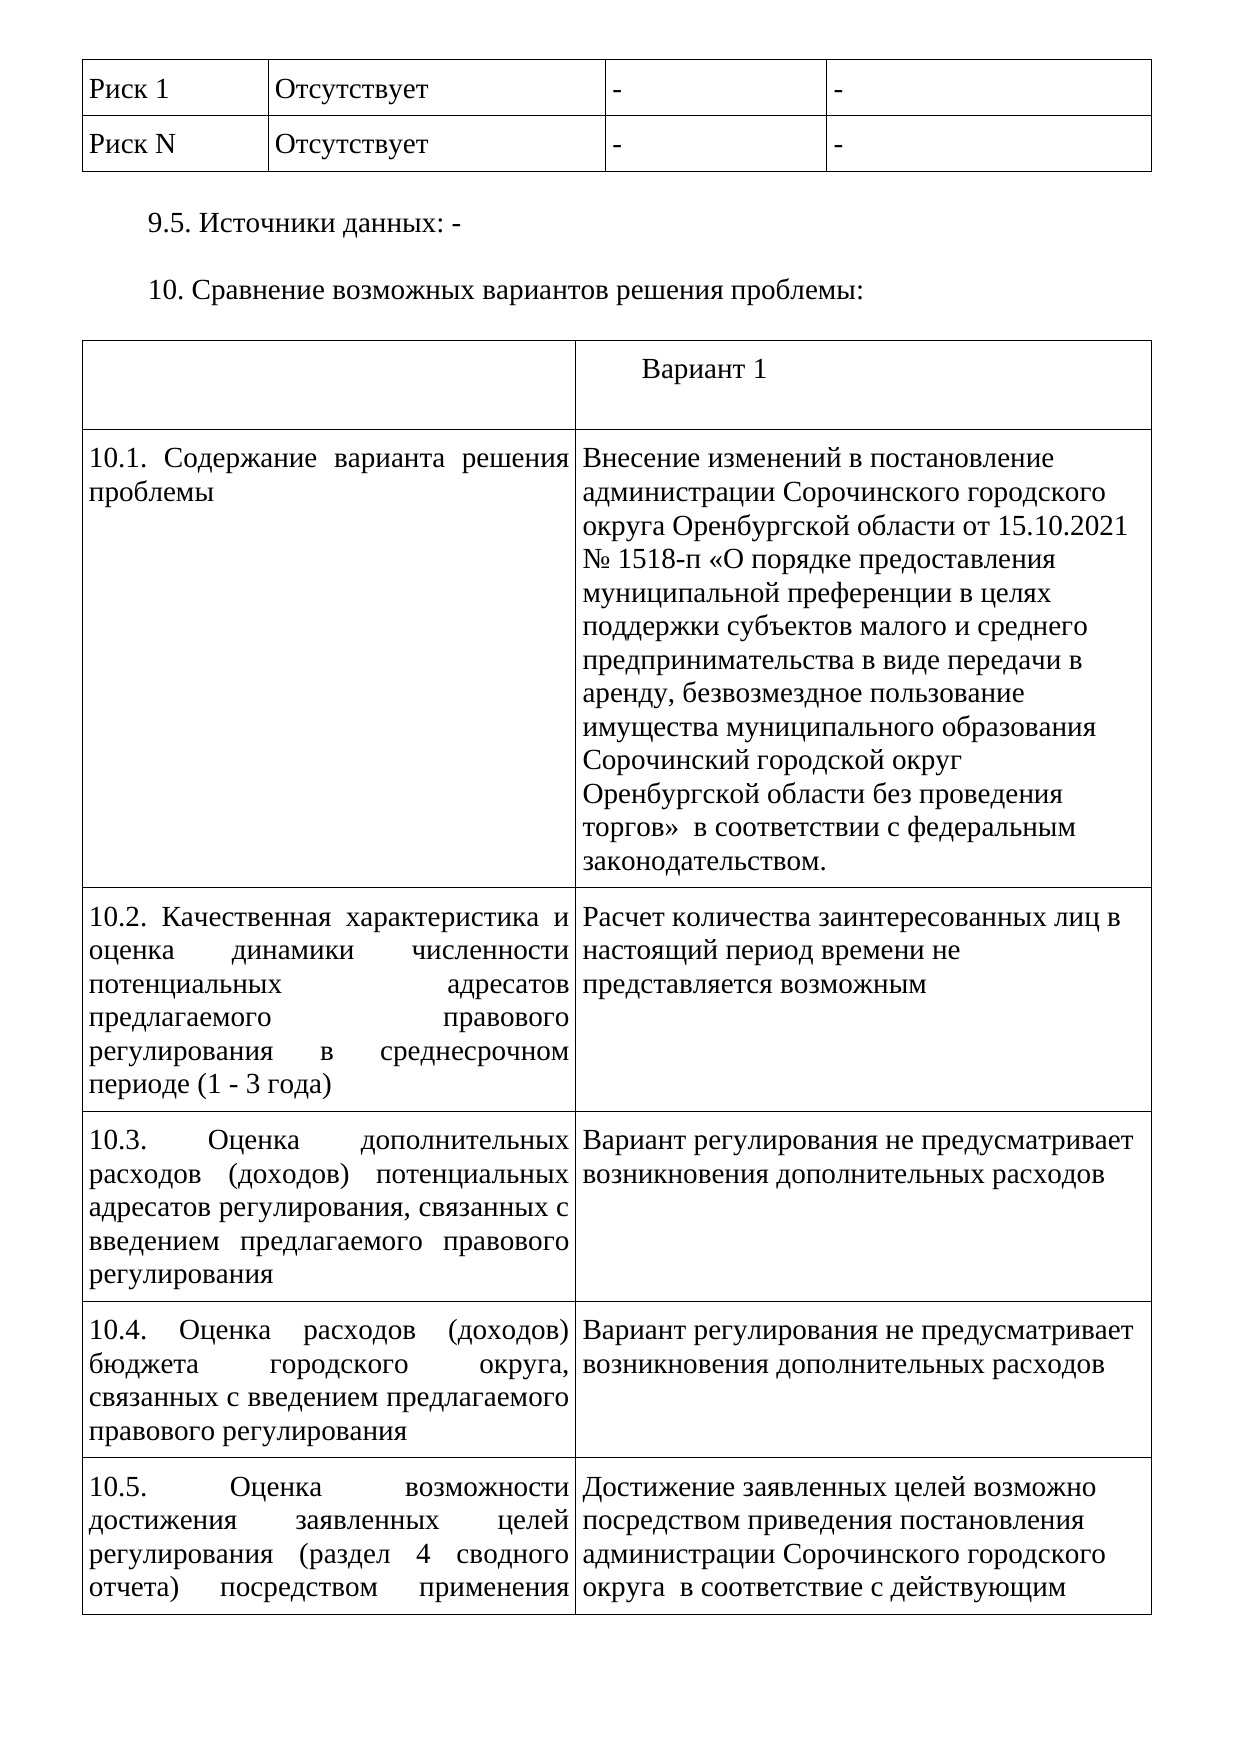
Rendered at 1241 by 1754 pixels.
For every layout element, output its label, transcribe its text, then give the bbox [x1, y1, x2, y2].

table_cell - [606, 60, 826, 115]
table_cell Вариант регулирования не предусматривает возникновения дополнительных расходов [576, 1112, 1151, 1301]
table_cell Вариант регулирования не предусматривает возникновения дополнительных расходов [576, 1302, 1151, 1457]
table_cell 10.3. Оценка дополнительных расходов (доходов) потенциальных адресатов регулирования, связанных с введением предлагаемого правового регулирования [83, 1112, 575, 1301]
table_cell - [606, 116, 826, 171]
table_cell - [827, 116, 1151, 171]
table_cell 10.1. Содержание варианта решения проблемы [83, 430, 575, 887]
table_cell 10.2. Качественная характеристика и оценка динамики численности потенциальных адресатов предлагаемого правового регулирования в среднесрочном периоде (1 - 3 года) [83, 888, 575, 1111]
table_cell Внесение изменений в постановление администрации Сорочинского городского округа Оренбургской области от 15.10.2021 № 1518-п «О порядке предоставления муниципальной преференции в целях поддержки субъектов малого и среднего предпринимательства в виде передачи в аренду, безвозмездное пользование имущества муниципального образования Сорочинский городской округ Оренбургской области без проведения торгов» в соответствии с федеральным законодательством. [576, 430, 1151, 887]
table_header Вариант 1 [576, 341, 1151, 429]
text 9.5. Источники данных: - [89, 205, 1196, 239]
table_cell Риск 1 [83, 60, 268, 115]
table_cell Отсутствует [269, 116, 605, 171]
table_header [83, 341, 575, 429]
table_cell Расчет количества заинтересованных лиц в настоящий период времени не представляется возможным [576, 888, 1151, 1111]
table_cell 10.4. Оценка расходов (доходов) бюджета городского округа, связанных с введением предлагаемого правового регулирования [83, 1302, 575, 1457]
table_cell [83, 1458, 575, 1614]
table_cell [576, 1458, 1151, 1614]
text 10. Сравнение возможных вариантов решения проблемы: [89, 272, 1196, 306]
table_cell - [827, 60, 1151, 115]
table_cell Риск N [83, 116, 268, 171]
table_cell Отсутствует [269, 60, 605, 115]
